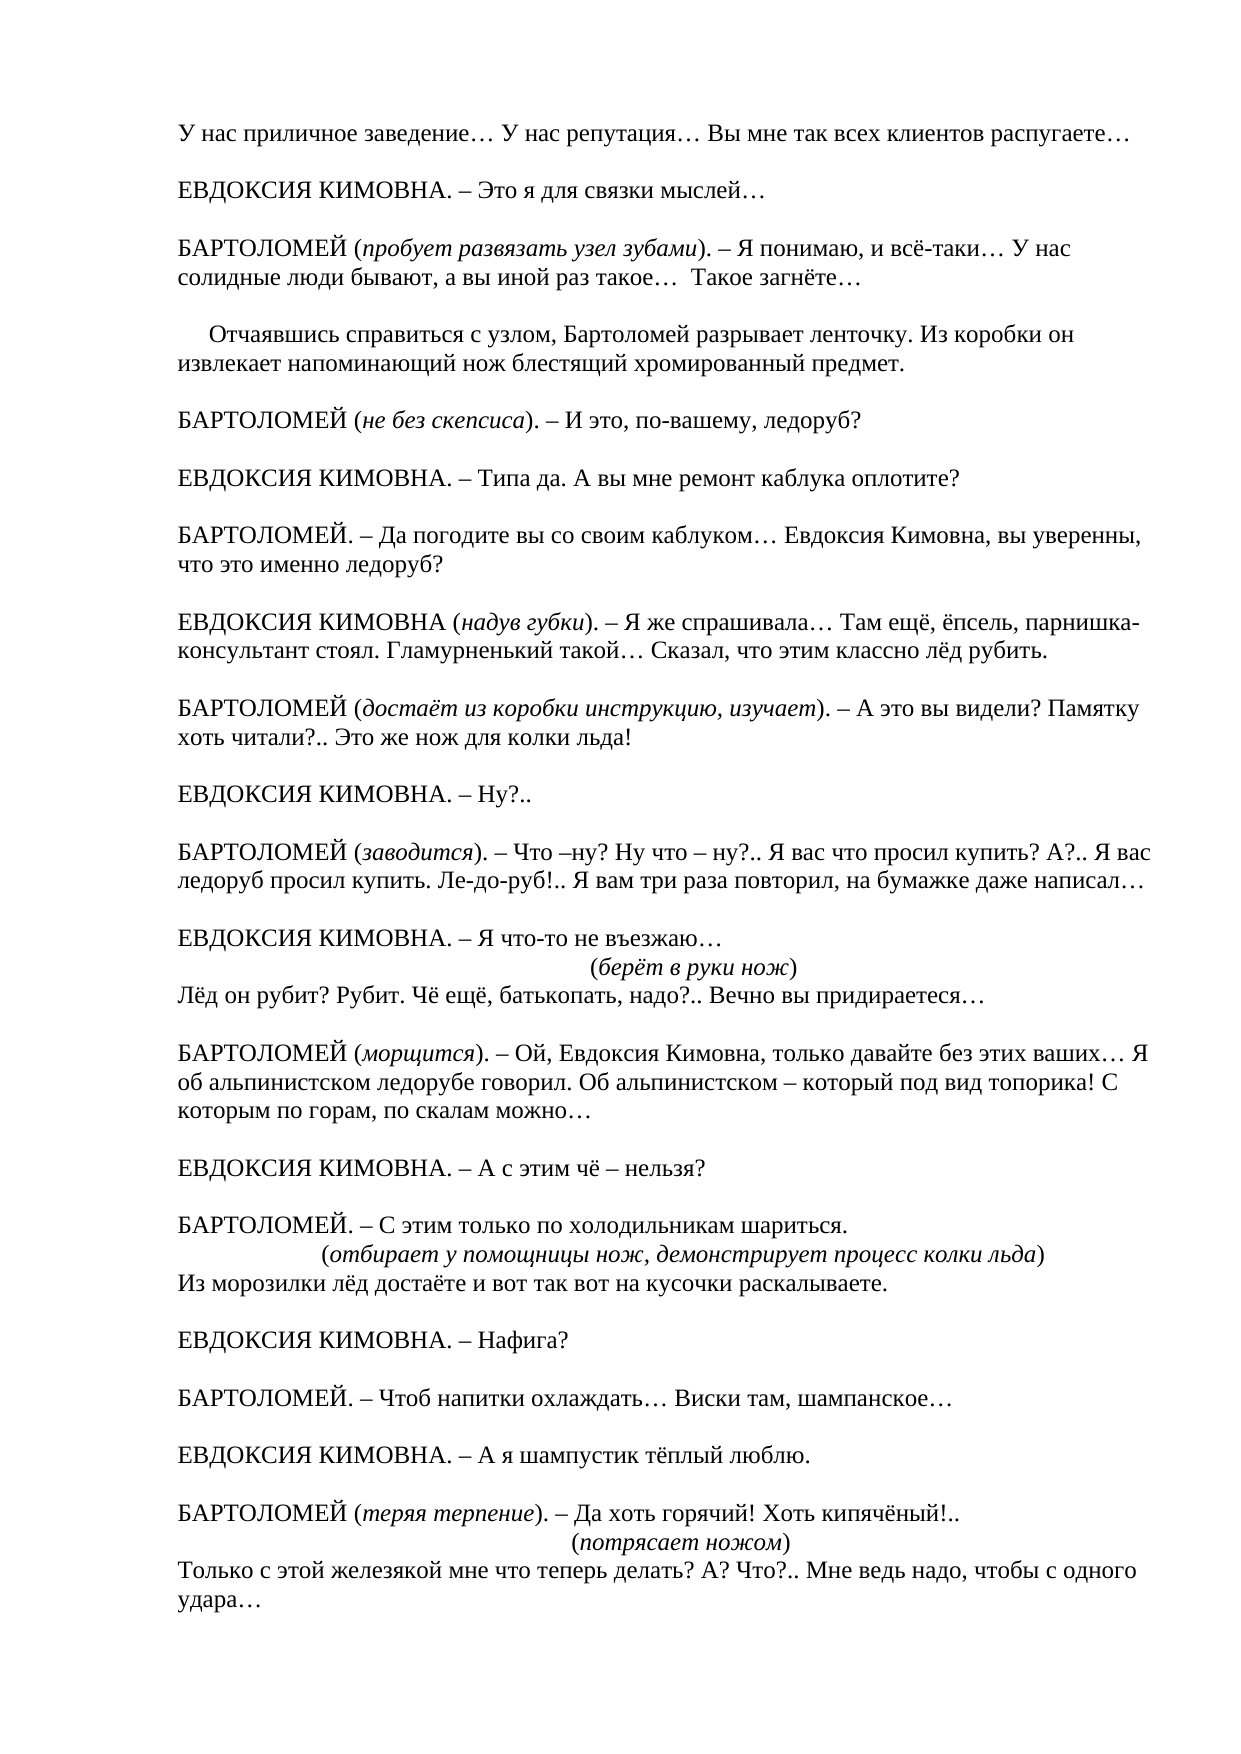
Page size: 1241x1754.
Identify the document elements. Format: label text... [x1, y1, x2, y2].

text ЕВДОКСИЯ КИМОВНА (надув губки). – Я же спрашивала… Там ещё, ёпсель, парнишка-консультант стоял. Гламурненький такой… Сказал, что этим классно лёд рубить. [177, 607, 1152, 664]
text БАРТОЛОМЕЙ. – С этим только по холодильникам шариться. [177, 1211, 1152, 1239]
text БАРТОЛОМЕЙ. – Да погодите вы со своим каблуком… Евдоксия Кимовна, вы уверенны, что это именно ледоруб? [177, 521, 1152, 578]
text ЕВДОКСИЯ КИМОВНА. – А с этим чё – нельзя? [177, 1153, 1152, 1182]
text БАРТОЛОМЕЙ (заводится). – Что –ну? Ну что – ну?.. Я вас что просил купить? А?.. Я вас ледоруб просил купить. Ле-до-руб!.. Я вам три раза повторил, на бумажке даже написал… [177, 837, 1152, 894]
text У нас приличное заведение… У нас репутация… Вы мне так всех клиентов распугаете… [177, 118, 1152, 147]
text БАРТОЛОМЕЙ (пробует развязать узел зубами). – Я понимаю, и всё-таки… У нас солидные люди бывают, а вы иной раз такое… Такое загнёте… [177, 233, 1152, 291]
text Лёд он рубит? Рубит. Чё ещё, батькопать, надо?.. Вечно вы придираетеся… [177, 981, 1152, 1009]
text ЕВДОКСИЯ КИМОВНА. – Я что-то не въезжаю… [177, 923, 1152, 952]
text (берёт в руки нож) [177, 952, 1152, 981]
text БАРТОЛОМЕЙ (теряя терпение). – Да хоть горячий! Хоть кипячёный!.. [177, 1498, 1152, 1527]
text ЕВДОКСИЯ КИМОВНА. – Нафига? [177, 1326, 1152, 1354]
text (потрясает ножом) [177, 1527, 1152, 1556]
text БАРТОЛОМЕЙ. – Чтоб напитки охлаждать… Виски там, шампанское… [177, 1383, 1152, 1412]
text БАРТОЛОМЕЙ (морщится). – Ой, Евдоксия Кимовна, только давайте без этих ваших… Я об альпинистском ледорубе говорил. Об альпинистском – который под вид топорика! С которым по горам, по скалам можно… [177, 1038, 1152, 1124]
text БАРТОЛОМЕЙ (не без скепсиса). – И это, по-вашему, ледоруб? [177, 406, 1152, 434]
text БАРТОЛОМЕЙ (достаёт из коробки инструкцию, изучает). – А это вы видели? Памятку хоть читали?.. Это же нож для колки льда! [177, 693, 1152, 751]
text Только с этой железякой мне что теперь делать? А? Что?.. Мне ведь надо, чтобы с одного удара… [177, 1556, 1152, 1613]
text Из морозилки лёд достаёте и вот так вот на кусочки раскалываете. [177, 1268, 1152, 1297]
text Отчаявшись справиться с узлом, Бартоломей разрывает ленточку. Из коробки он извлекает напоминающий нож блестящий хромированный предмет. [177, 319, 1152, 377]
text ЕВДОКСИЯ КИМОВНА. – А я шампустик тёплый люблю. [177, 1441, 1152, 1469]
text ЕВДОКСИЯ КИМОВНА. – Ну?.. [177, 779, 1152, 808]
text ЕВДОКСИЯ КИМОВНА. – Это я для связки мыслей… [177, 176, 1152, 204]
text (отбирает у помощницы нож, демонстрирует процесс колки льда) [177, 1239, 1152, 1268]
text ЕВДОКСИЯ КИМОВНА. – Типа да. А вы мне ремонт каблука оплотите? [177, 463, 1152, 492]
